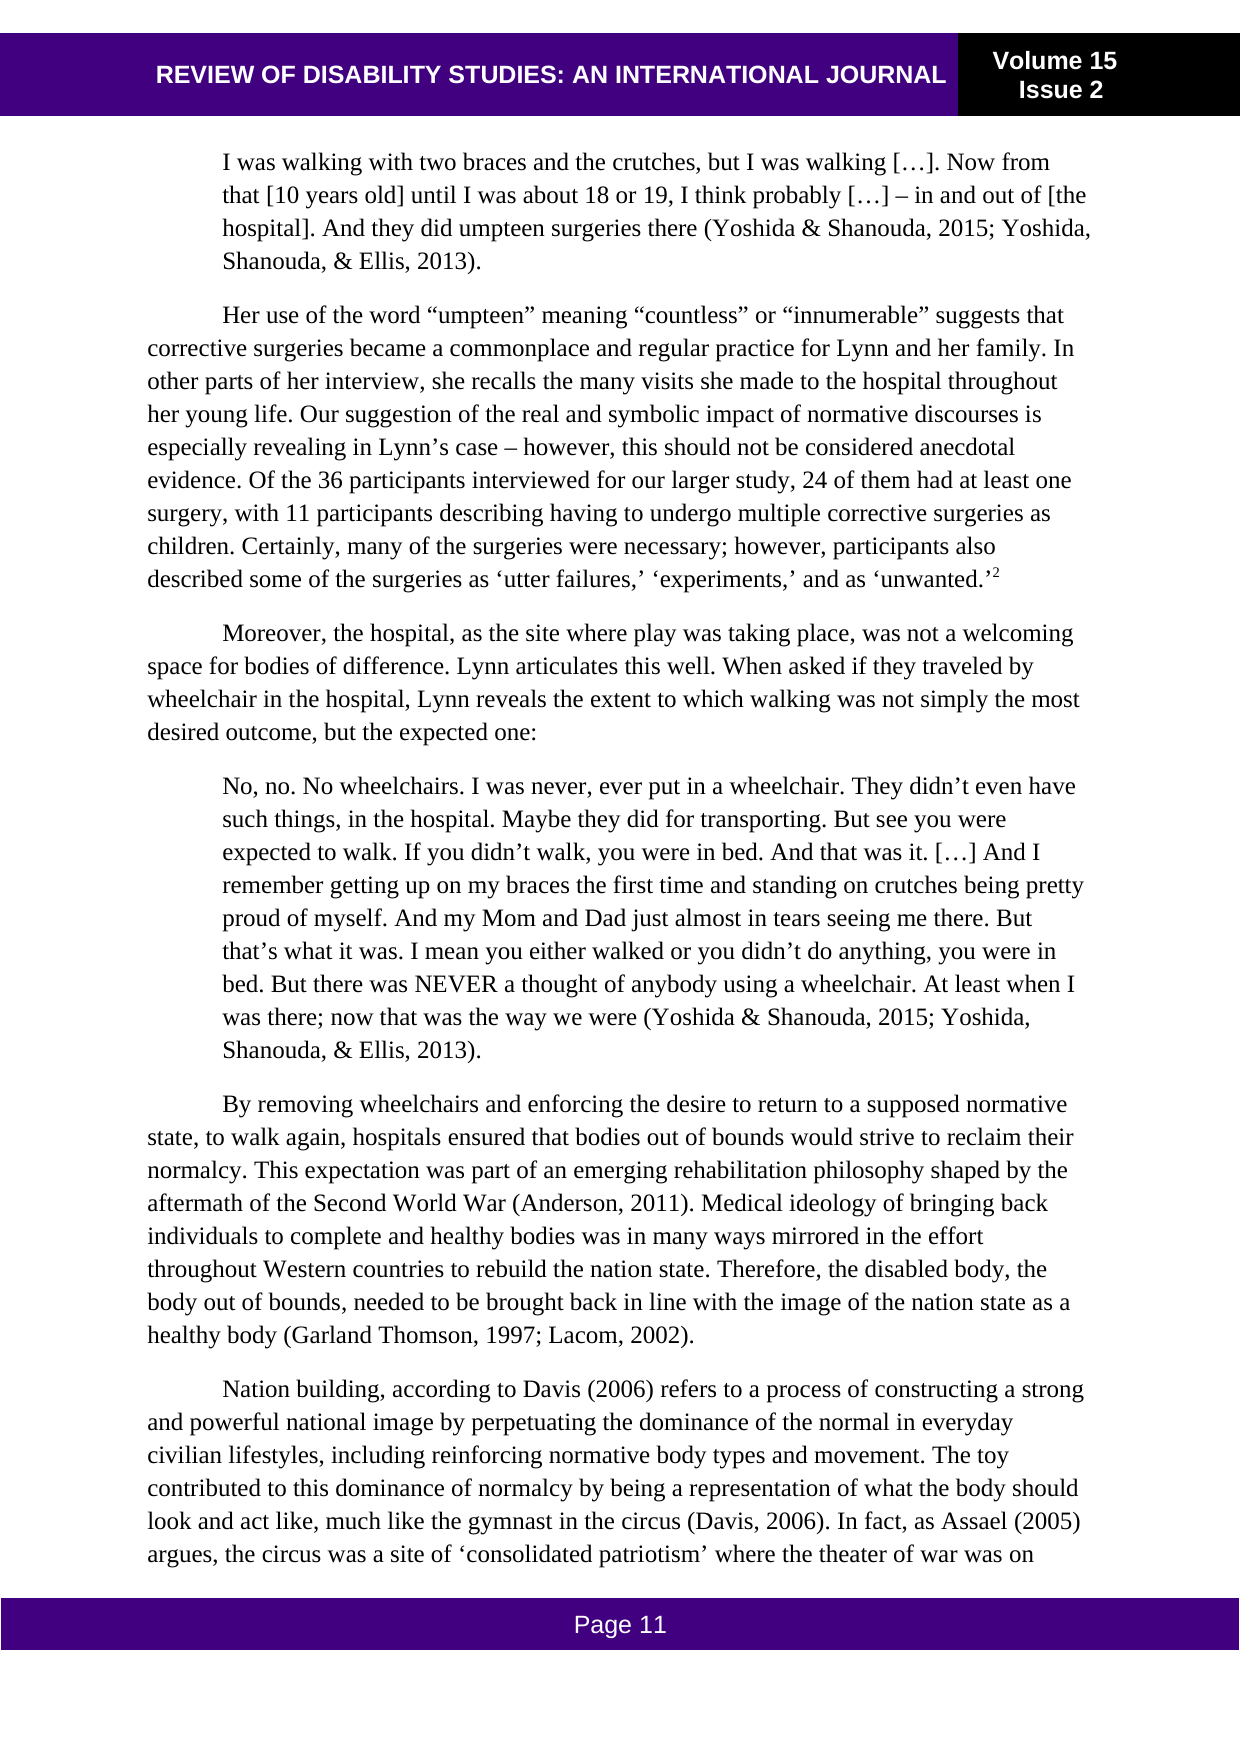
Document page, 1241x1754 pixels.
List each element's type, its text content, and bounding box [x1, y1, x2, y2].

text Moreover, the hospital, as the site where play was taking place, was not a welcoming space for bodies of difference. Lynn articulates this well. When asked if they traveled by wheelchair in the hospital, Lynn reveals the extent to which walking was not simply the most desired outcome, but the expected one: [147, 618, 1093, 746]
text No, no. No wheelchairs. I was never, ever put in a wheelchair. They didn’t even have such things, in the hospital. Maybe they did for transporting. But see you were expected to walk. If you didn’t walk, you were in bed. And that was it. […] And I remember getting up on my braces the first time and standing on crutches being pretty proud of myself. And my Mom and Dad just almost in tears seeing me there. But that’s what it was. I mean you either walked or you didn’t do anything, you were in bed. But there was NEVER a thought of anybody using a wheelchair. At least when I was there; now that was the way we were (Yoshida & Shanouda, 2015; Yoshida, Shanouda, & Ellis, 2013). [222, 771, 1093, 1064]
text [147, 1374, 1093, 1568]
text By removing wheelchairs and enforcing the desire to return to a supposed normative state, to walk again, hospitals ensured that bodies out of bounds would strive to reclaim their normalcy. This expectation was part of an emerging rehabilitation philosophy shaped by the aftermath of the Second World War (Anderson, 2011). Medical ideology of bringing back individuals to complete and healthy bodies was in many ways mirrored in the effort throughout Western countries to rebuild the nation state. Therefore, the disabled body, the body out of bounds, needed to be brought back in line with the image of the nation state as a healthy body (Garland Thomson, 1997; Lacom, 2002). [147, 1089, 1093, 1349]
text I was walking with two braces and the crutches, but I was walking […]. Now from that [10 years old] until I was about 18 or 19, I think probably […] – in and out of [the hospital]. And they did umpteen surgeries there (Yoshida & Shanouda, 2015; Yoshida, Shanouda, & Ellis, 2013). [222, 147, 1093, 275]
text Her use of the word “umpteen” meaning “countless” or “innumerable” suggests that corrective surgeries became a commonplace and regular practice for Lynn and her family. In other parts of her interview, she recalls the many visits she made to the hospital throughout her young life. Our suggestion of the real and symbolic impact of normative discourses is especially revealing in Lynn’s case – however, this should not be considered anecdotal evidence. Of the 36 participants interviewed for our larger study, 24 of them had at least one surgery, with 11 participants describing having to undergo multiple corrective surgeries as children. Certainly, many of the surgeries were necessary; however, participants also described some of the surgeries as ‘utter failures,’ ‘experiments,’ and as ‘unwanted.’2 [147, 300, 1093, 593]
